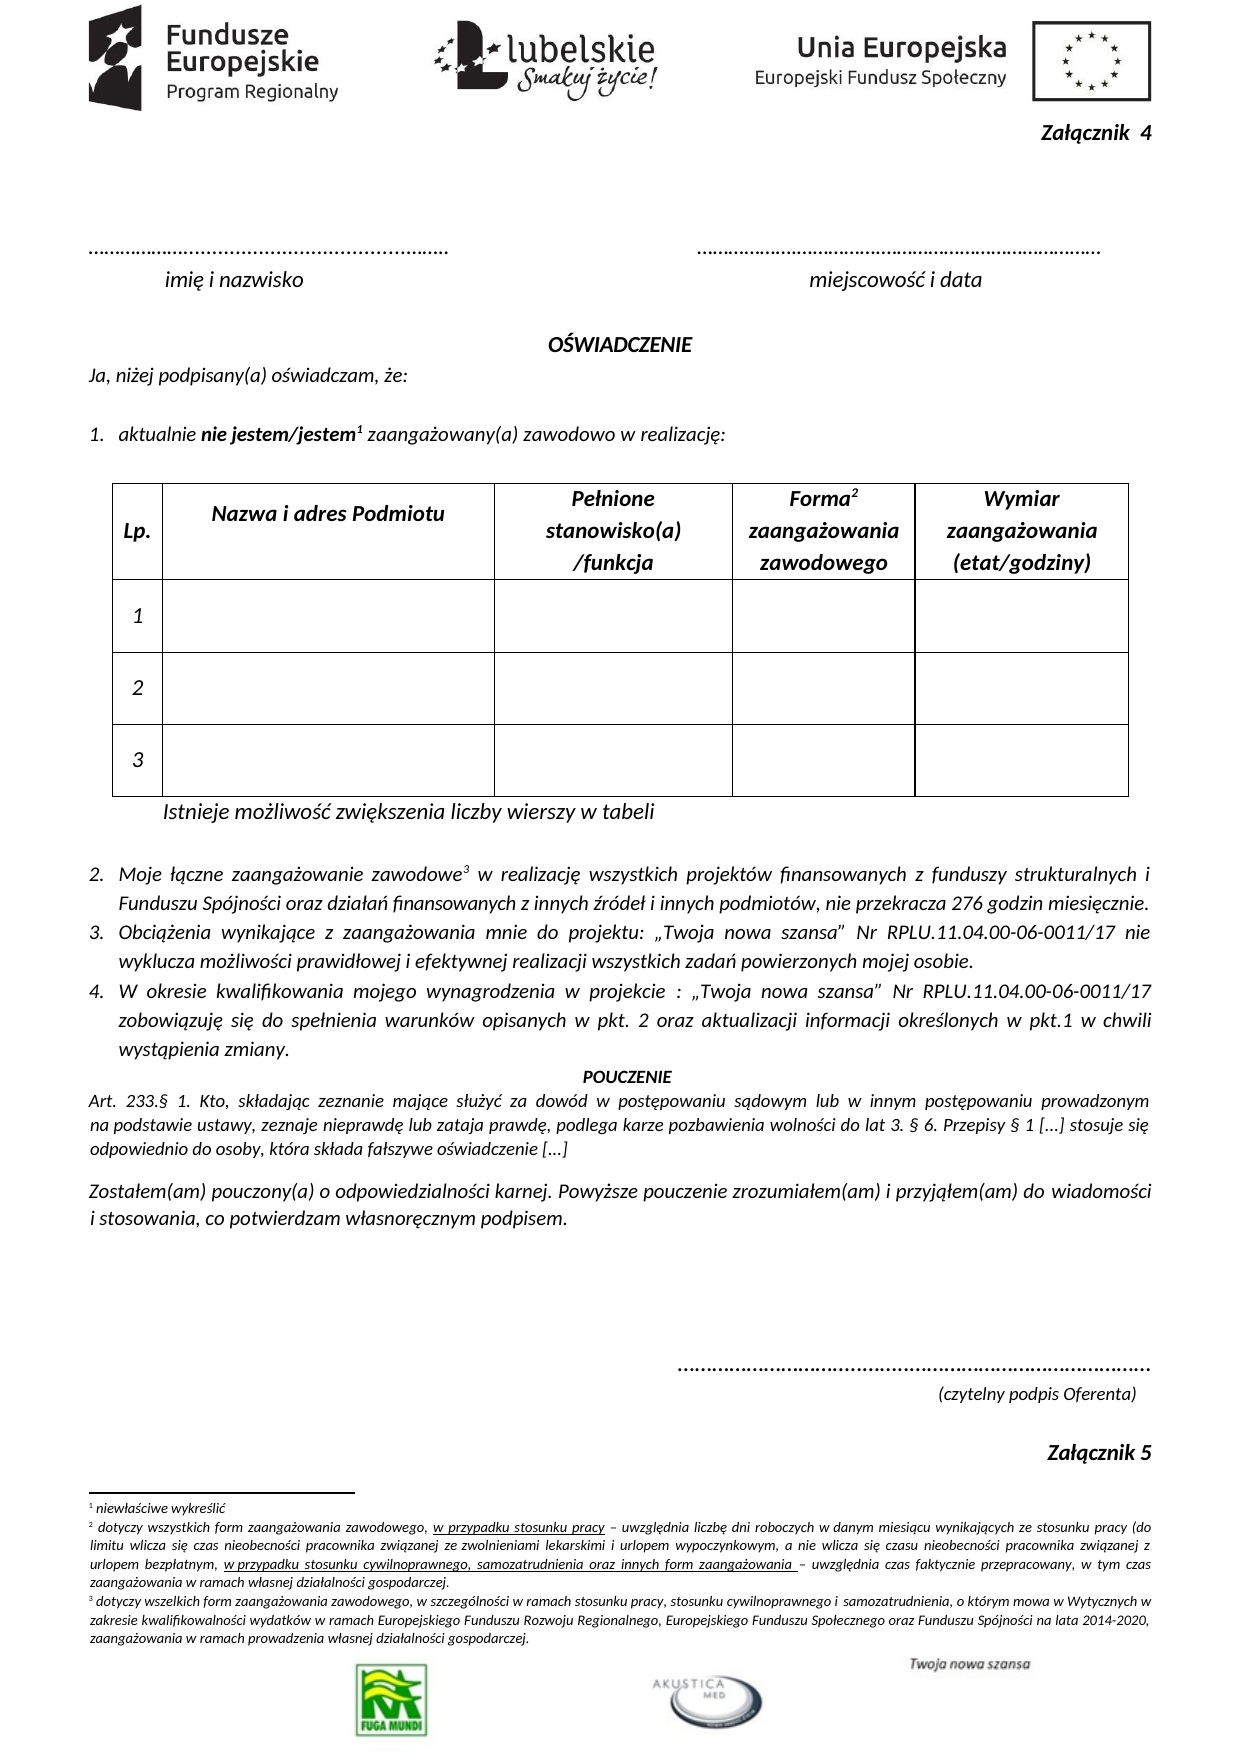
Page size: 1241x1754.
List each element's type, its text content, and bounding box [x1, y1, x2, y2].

table_cell [733, 653, 914, 724]
picture [88, 1647, 1152, 1754]
table_header Lp. [113, 484, 162, 579]
text Ja, niżej podpisany(a) oświadczam, że: [89, 362, 1152, 388]
table_cell [163, 580, 494, 652]
list W okresie kwalifikowania mojego wynagrodzenia w projekcie : „Twoja nowa szansa” Nr RPLU.11.04.00-06-0011/17 zobowiązuję się do spełnienia warunków opisanych w pkt. 2 oraz aktualizacji informacji określonych w pkt.1 w chwili wystąpienia zmiany. [89, 978, 1152, 1062]
table_cell [916, 725, 1128, 796]
text imię i nazwisko miejscowość i data [89, 265, 1152, 293]
text Załącznik 5 [89, 1438, 1152, 1467]
table_cell [916, 653, 1128, 724]
table_cell [733, 725, 914, 796]
text POUCZENIE [58, 1065, 1196, 1088]
list aktualnie nie jestem/jestem zaangażowany(a) zawodowo w realizację: [89, 421, 1152, 447]
text …………………………..……..…………………………………… [90, 1347, 1152, 1377]
text Zostałem(am) pouczony(a) o odpowiedzialności karnej. Powyższe pouczenie zrozumiałem(am) i przyjąłem(am) do wiadomości i stosowania, co potwierdzam własnoręcznym podpisem. [89, 1178, 1152, 1230]
table_cell [495, 725, 732, 796]
table_header Forma zaangażowania zawodowego [733, 484, 914, 579]
table_cell [163, 725, 494, 796]
text Istnieje możliwość zwiększenia liczby wierszy w tabeli [163, 797, 1152, 825]
table_header Pełnione stanowisko(a) /funkcja [495, 484, 732, 579]
table_cell 1 [113, 580, 162, 652]
text (czytelny podpis Oferenta) [132, 1382, 1137, 1405]
list Moje łączne zaangażowanie zawodowe w realizację wszystkich projektów finansowanych z funduszy strukturalnych i Funduszu Spójności oraz działań finansowanych z innych źródeł i innych podmiotów, nie przekracza 276 godzin miesięcznie. [89, 861, 1152, 916]
table_cell [163, 653, 494, 724]
text Załącznik 4 [89, 118, 1152, 146]
table_cell [495, 653, 732, 724]
table_cell [916, 580, 1128, 652]
list Obciążenia wynikające z zaangażowania mnie do projektu: „Twoja nowa szansa” Nr RPLU.11.04.00-06-0011/17 nie wyklucza możliwości prawidłowej i efektywnej realizacji wszystkich zadań powierzonych mojej osobie. [89, 919, 1152, 974]
text ……………… …….. ……………….…………….…………………………………… [89, 232, 1152, 261]
table_cell [733, 580, 914, 652]
table_cell [495, 580, 732, 652]
text OŚWIADCZENIE [89, 330, 1152, 358]
table_cell 2 [113, 653, 162, 724]
table_header Wymiar zaangażowania (etat/godziny) [916, 484, 1128, 579]
picture [88, 4, 1152, 113]
text Art. 233.§ 1. Kto, składając zeznanie mające służyć za dowód w postępowaniu sądowym lub w innym postępowaniu prowadzonym na podstawie ustawy, zeznaje nieprawdę lub zataja prawdę, podlega karze pozbawienia wolności do lat 3. § 6. Przepisy § 1 [...] stosuje się odpowiednio do osoby, która składa fałszywe oświadczenie [...] [89, 1089, 1152, 1160]
table_header Nazwa i adres Podmiotu [163, 484, 494, 579]
table_cell 3 [113, 725, 162, 796]
